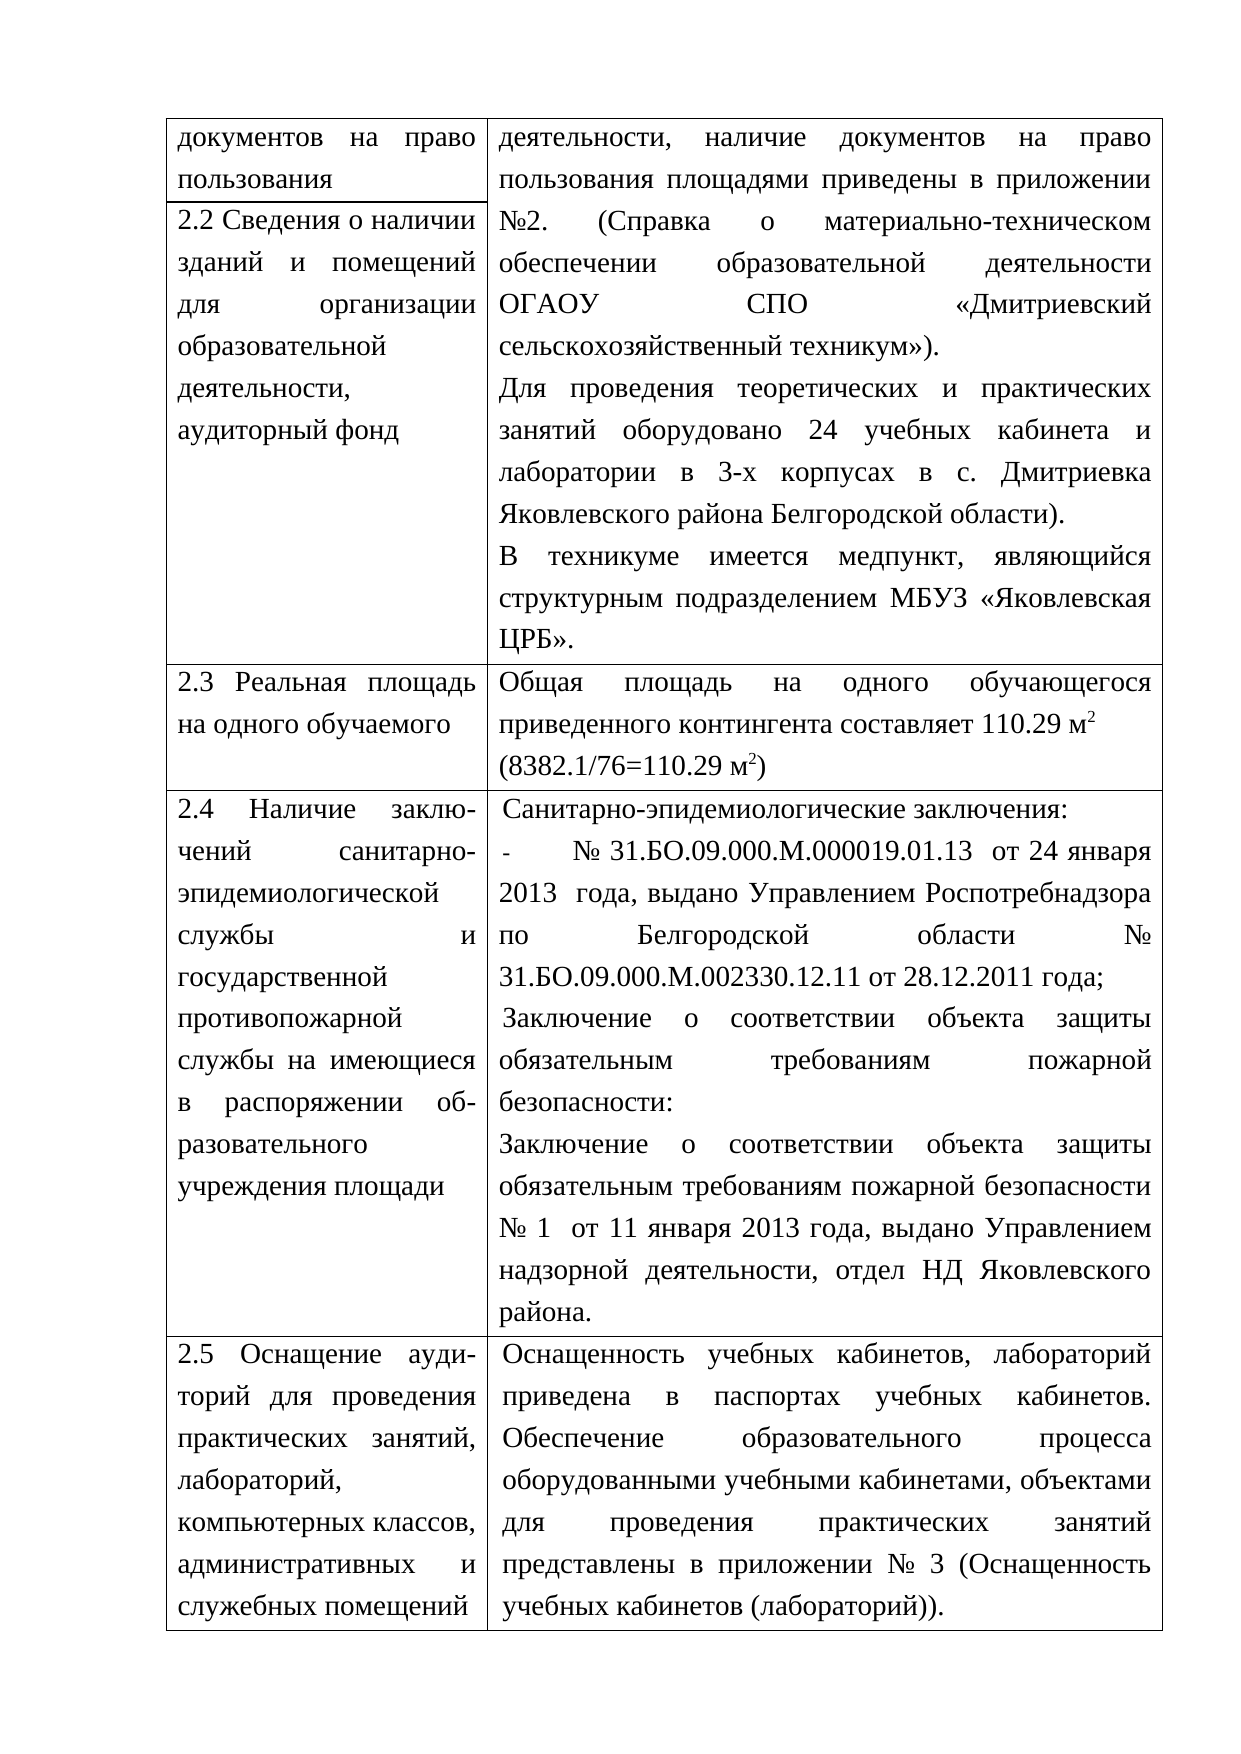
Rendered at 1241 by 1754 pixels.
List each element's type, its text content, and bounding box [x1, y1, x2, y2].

table_cell Санитарно-эпидемиологические заключения: № 31.БО.09.000.М.000019.01.13 от 24 января 2013 года, выдано Управлением Роспотребнадзора по Белгородской области № 31.БО.09.000.М.002330.12.11 от 28.12.2011 года; Заключение о соответствии объекта защиты обязательным требованиям пожарной безопасности: Заключение о соответствии объекта защиты обязательным требованиям пожарной безопасности № 1 от 11 января 2013 года, выдано Управлением надзорной деятельности, отдел НД Яковлевского района. [488, 791, 1162, 1336]
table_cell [167, 119, 487, 201]
table_cell Общая площадь на одного обучающегося приведенного контингента составляет 110.29 м2 (8382.1/76=110.29 м2) [488, 665, 1162, 790]
table_cell 2.3 Реальная площадь на одного обучаемого [167, 665, 487, 790]
table_cell 2.4 Наличие заключений санитарно- эпидемиологической службы и государственной противопожарной службы на имеющиеся в распоряжении образовательного учреждения площади [167, 791, 487, 1336]
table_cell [488, 119, 1162, 663]
table_cell 2.2 Сведения о наличии зданий и помещений для организации образовательной деятельности, аудиторный фонд [167, 203, 487, 663]
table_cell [488, 1337, 1162, 1630]
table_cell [167, 1337, 487, 1630]
